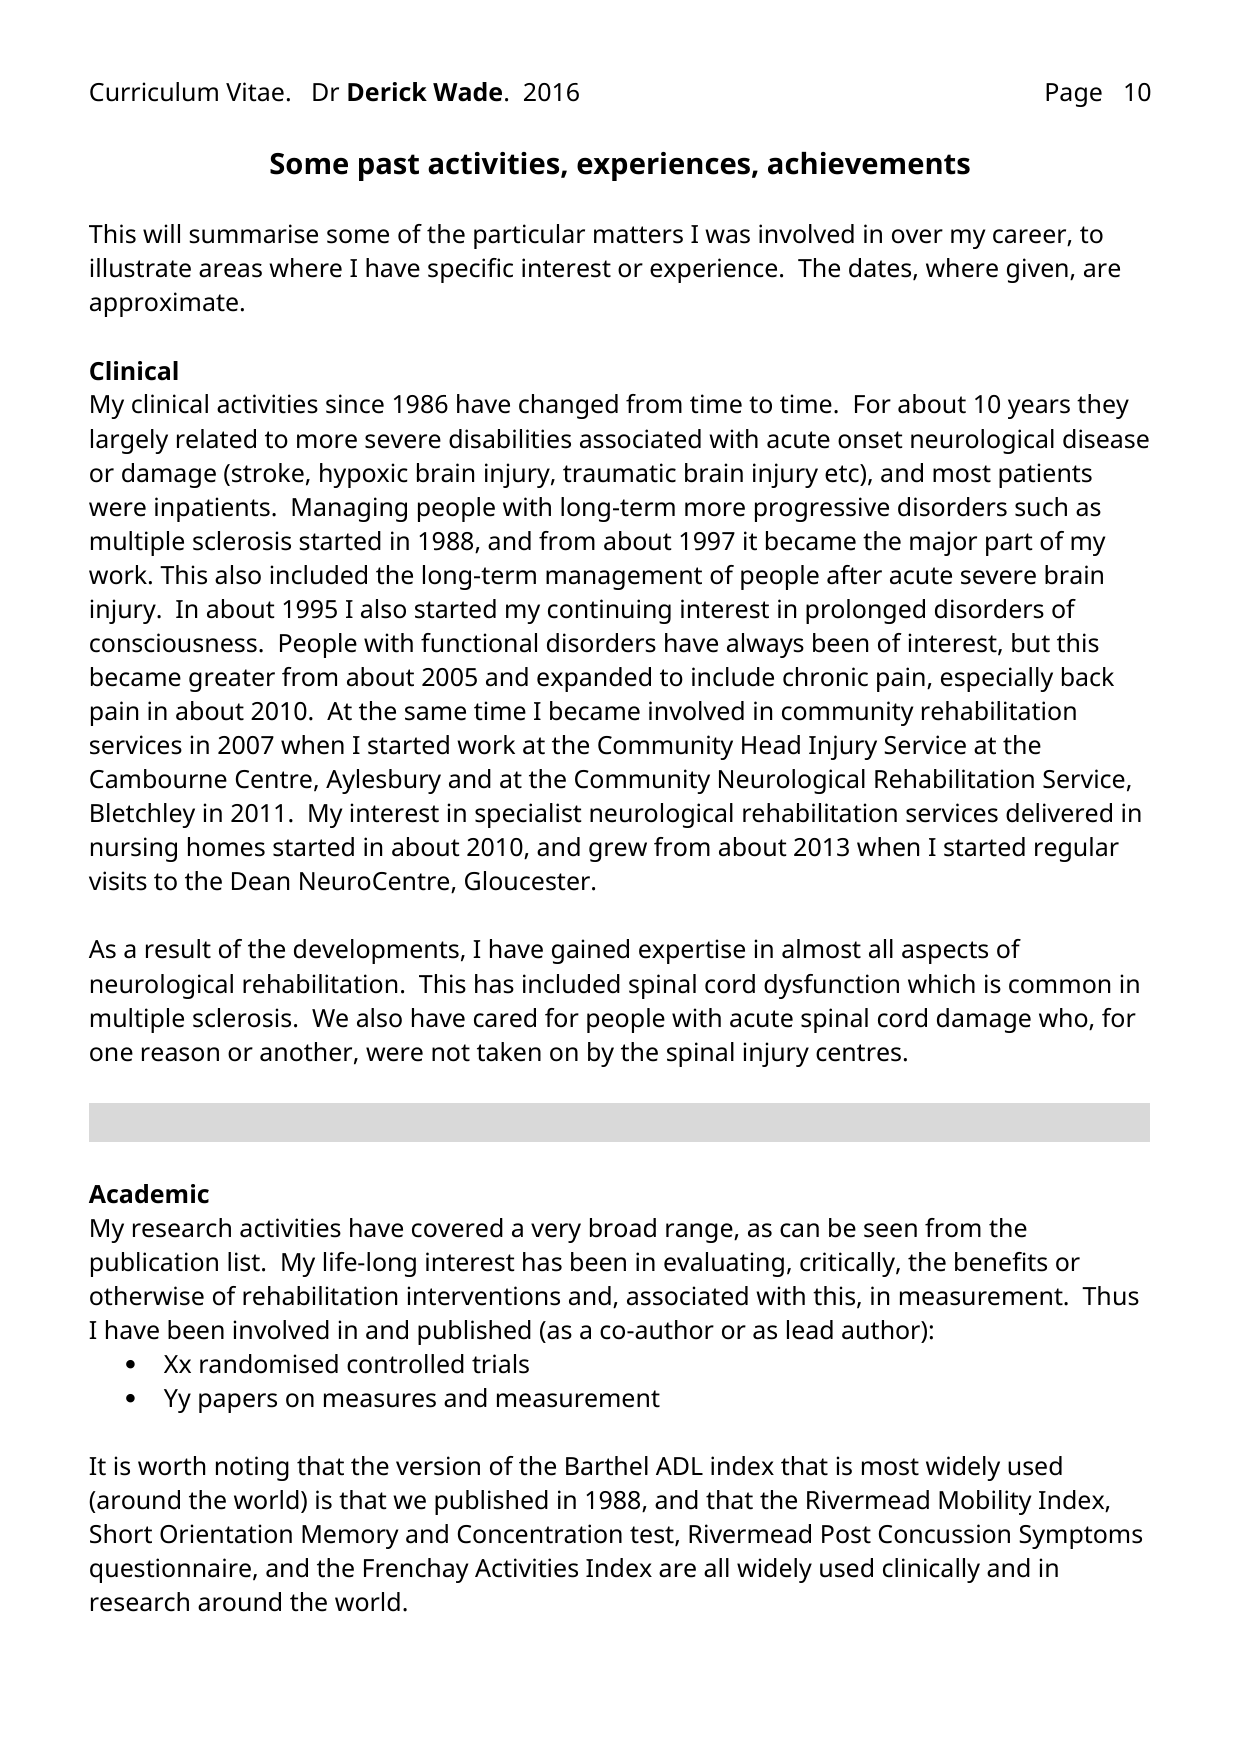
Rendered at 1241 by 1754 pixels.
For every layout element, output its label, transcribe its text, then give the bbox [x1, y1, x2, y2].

text Some past activities, experiences, achievements [89, 143, 1152, 183]
text It is worth noting that the version of the Barthel ADL index that is most widely used (around the world) is that we published in 1988, and that the Rivermead Mobility Index, Short Orientation Memory and Concentration test, Rivermead Post Concussion Symptoms questionnaire, and the Frenchay Activities Index are all widely used clinically and in research around the world. [89, 1449, 1152, 1619]
table_header [89, 1103, 1150, 1142]
text Clinical [89, 353, 1152, 387]
text My research activities have covered a very broad range, as can be seen from the publication list. My life-long interest has been in evaluating, critically, the benefits or otherwise of rehabilitation interventions and, associated with this, in measurement. Thus I have been involved in and published (as a co-author or as lead author): [89, 1210, 1152, 1347]
text Academic [89, 1176, 1152, 1210]
text As a result of the developments, I have gained expertise in almost all aspects of neurological rehabilitation. This has included spinal cord dysfunction which is common in multiple sclerosis. We also have cared for people with acute spinal cord damage who, for one reason or another, were not taken on by the spinal injury centres. [89, 932, 1152, 1068]
list Yy papers on measures and measurement [126, 1381, 1152, 1415]
text This will summarise some of the particular matters I was involved in over my career, to illustrate areas where I have specific interest or experience. The dates, where given, are approximate. [89, 217, 1152, 319]
text My clinical activities since 1986 have changed from time to time. For about 10 years they largely related to more severe disabilities associated with acute onset neurological disease or damage (stroke, hypoxic brain injury, traumatic brain injury etc), and most patients were inpatients. Managing people with long-term more progressive disorders such as multiple sclerosis started in 1988, and from about 1997 it became the major part of my work. This also included the long-term management of people after acute severe brain injury. In about 1995 I also started my continuing interest in prolonged disorders of consciousness. People with functional disorders have always been of interest, but this became greater from about 2005 and expanded to include chronic pain, especially back pain in about 2010. At the same time I became involved in community rehabilitation services in 2007 when I started work at the Community Head Injury Service at the Cambourne Centre, Aylesbury and at the Community Neurological Rehabilitation Service, Bletchley in 2011. My interest in specialist neurological rehabilitation services delivered in nursing homes started in about 2010, and grew from about 2013 when I started regular visits to the Dean NeuroCentre, Gloucester. [89, 387, 1152, 898]
list Xx randomised controlled trials [126, 1347, 1152, 1381]
